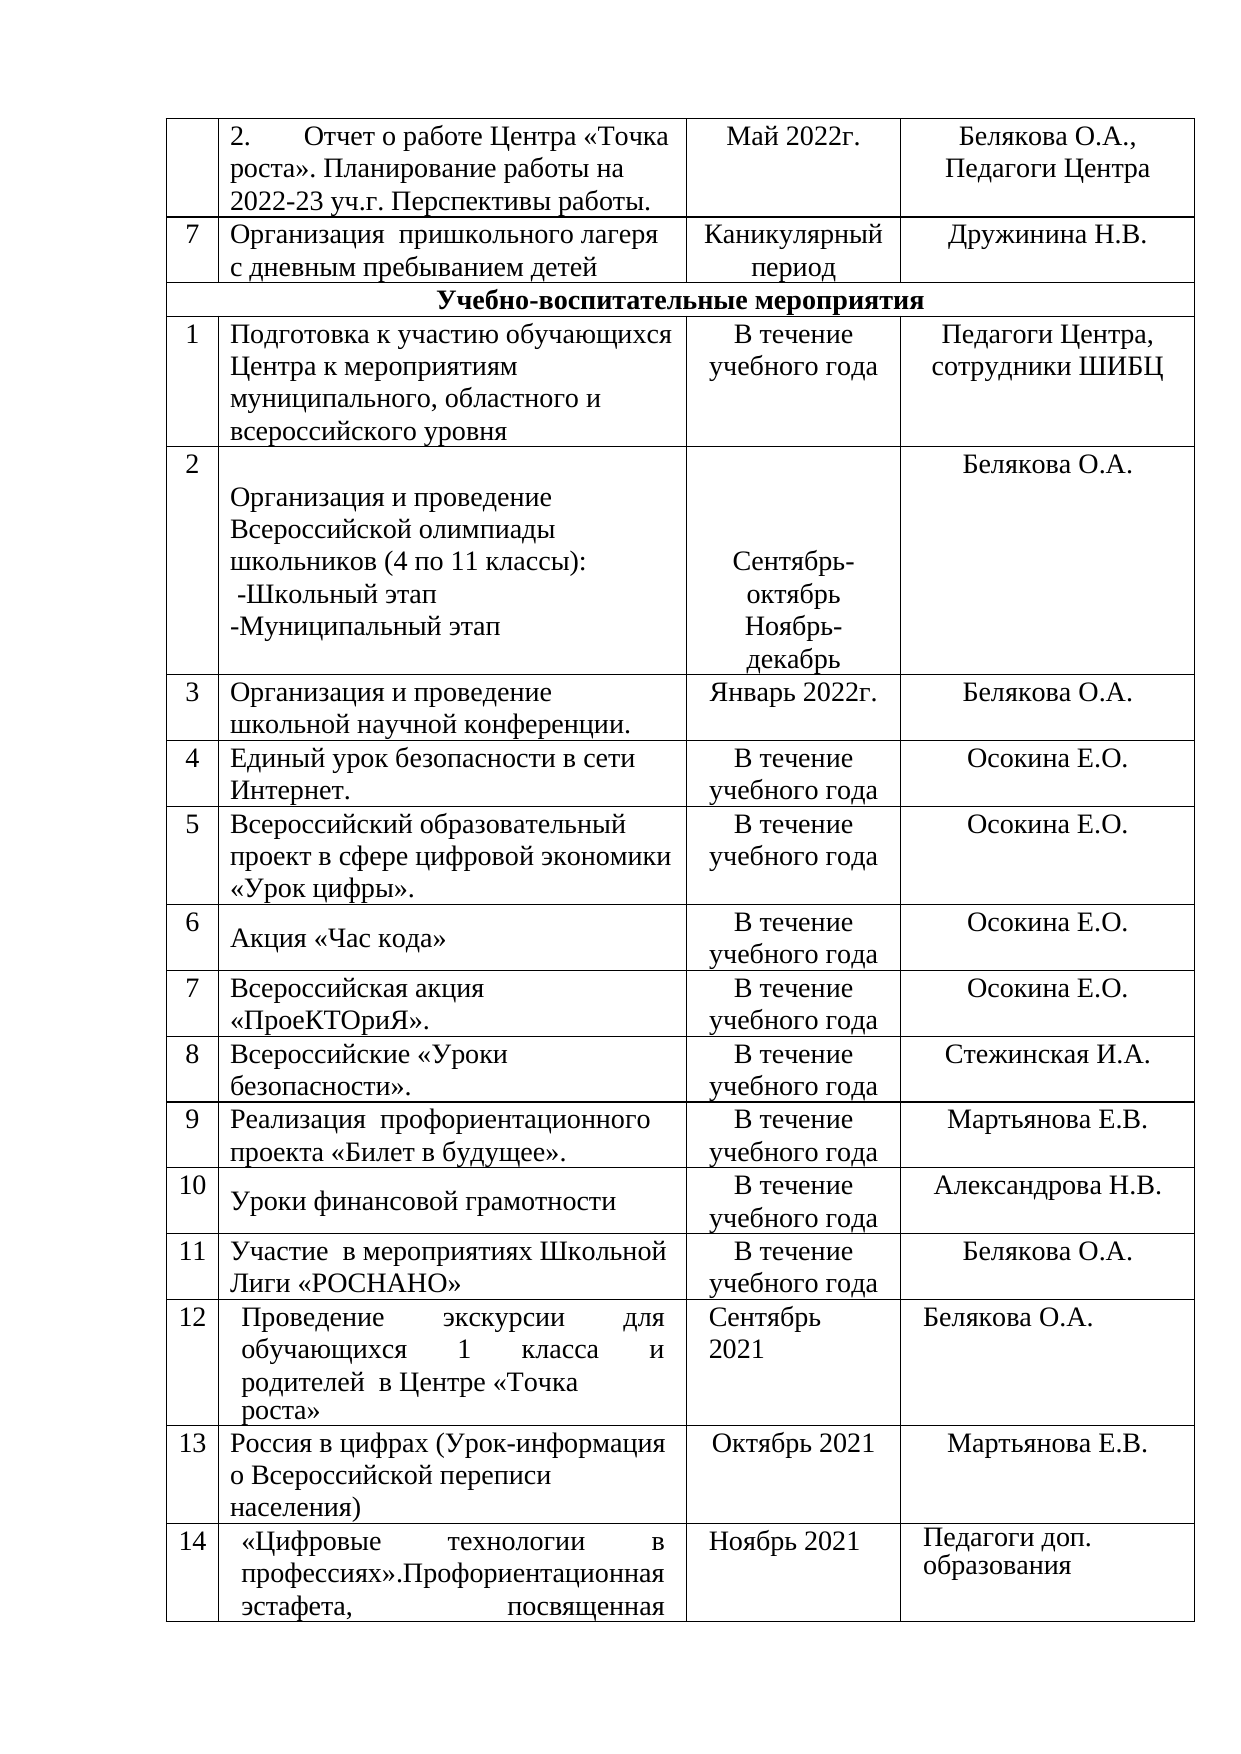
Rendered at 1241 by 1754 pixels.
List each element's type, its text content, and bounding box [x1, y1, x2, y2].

table_cell 12 [167, 1300, 218, 1425]
table_cell Осокина Е.О. [901, 971, 1194, 1036]
table_cell Всероссийские «Уроки безопасности». [219, 1037, 686, 1101]
table_cell Осокина Е.О. [901, 905, 1194, 970]
table_cell Акция «Час кода» [219, 905, 686, 970]
table_cell Стежинская И.А. [901, 1037, 1194, 1101]
table_cell В течение учебного года [687, 317, 900, 446]
table_cell 9 [167, 1103, 218, 1167]
table_cell Организация и проведение Всероссийской олимпиады школьников (4 по 11 классы): -Школьный этап -Муниципальный этап [219, 447, 686, 674]
table_cell 4 [167, 741, 218, 806]
table_cell Участие в мероприятиях Школьной Лиги «РОСНАНО» [219, 1234, 686, 1299]
table_cell В течение учебного года [687, 741, 900, 806]
table_cell В течение учебного года [687, 1168, 900, 1233]
table_cell Белякова О.А. [901, 675, 1194, 740]
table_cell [901, 1524, 1194, 1621]
table_cell Проведение экскурсии для обучающихся 1 класса и родителей в Центре «Точка роста» [219, 1300, 686, 1425]
table_cell Ноябрь 2021 [687, 1524, 900, 1621]
table_cell Александрова Н.В. [901, 1168, 1194, 1233]
table_cell В течение учебного года [687, 1037, 900, 1101]
table_cell Январь 2022г. [687, 675, 900, 740]
table_cell Подготовка к участию обучающихся Центра к мероприятиям муниципального, областного и всероссийского уровня [219, 317, 686, 446]
table_cell Сентябрь-октябрь Ноябрь-декабрь [687, 447, 900, 674]
table_cell В течение учебного года [687, 905, 900, 970]
table_cell 7 [167, 218, 218, 282]
table_cell 2 [167, 447, 218, 674]
table_cell 1 [167, 317, 218, 446]
table_cell Организация пришкольного лагеря с дневным пребыванием детей [219, 218, 686, 282]
table_cell Сентябрь 2021 [687, 1300, 900, 1425]
table_cell Учебно-воспитательные мероприятия [167, 283, 1194, 316]
table_cell Педагоги Центра, сотрудники ШИБЦ [901, 317, 1194, 446]
table_cell В течение учебного года [687, 971, 900, 1036]
table_cell 11 [167, 1234, 218, 1299]
table_cell В течение учебного года [687, 807, 900, 904]
table_cell В течение учебного года [687, 1103, 900, 1167]
table_cell Уроки финансовой грамотности [219, 1168, 686, 1233]
table_cell Осокина Е.О. [901, 807, 1194, 904]
table_cell 3 [167, 675, 218, 740]
table_cell Всероссийский образовательный проект в сфере цифровой экономики «Урок цифры». [219, 807, 686, 904]
table_cell Каникулярный период [687, 218, 900, 282]
table_cell 10 [167, 1168, 218, 1233]
table_cell Россия в цифрах (Урок-информация о Всероссийской переписи населения) [219, 1426, 686, 1523]
table_cell Мартьянова Е.В. [901, 1426, 1194, 1523]
table_cell Осокина Е.О. [901, 741, 1194, 806]
table_cell 7 [167, 971, 218, 1036]
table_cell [687, 119, 900, 216]
table_cell 6 [167, 905, 218, 970]
table_cell Организация и проведение школьной научной конференции. [219, 675, 686, 740]
table_cell Мартьянова Е.В. [901, 1103, 1194, 1167]
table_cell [901, 119, 1194, 216]
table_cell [219, 1524, 686, 1621]
table_cell Дружинина Н.В. [901, 218, 1194, 282]
table_cell Белякова О.А. [901, 447, 1194, 674]
table_cell 6. [167, 119, 218, 216]
table_cell Белякова О.А. [901, 1234, 1194, 1299]
table_cell Белякова О.А. [901, 1300, 1194, 1425]
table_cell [219, 119, 686, 216]
table_cell 8 [167, 1037, 218, 1101]
table_cell Октябрь 2021 [687, 1426, 900, 1523]
table_cell В течение учебного года [687, 1234, 900, 1299]
table_cell Всероссийская акция «ПроеКТОриЯ». [219, 971, 686, 1036]
table_cell Реализация профориентационного проекта «Билет в будущее». [219, 1103, 686, 1167]
table_cell 5 [167, 807, 218, 904]
table_cell 13 [167, 1426, 218, 1523]
table_cell Единый урок безопасности в сети Интернет. [219, 741, 686, 806]
table_cell 14 [167, 1524, 218, 1621]
